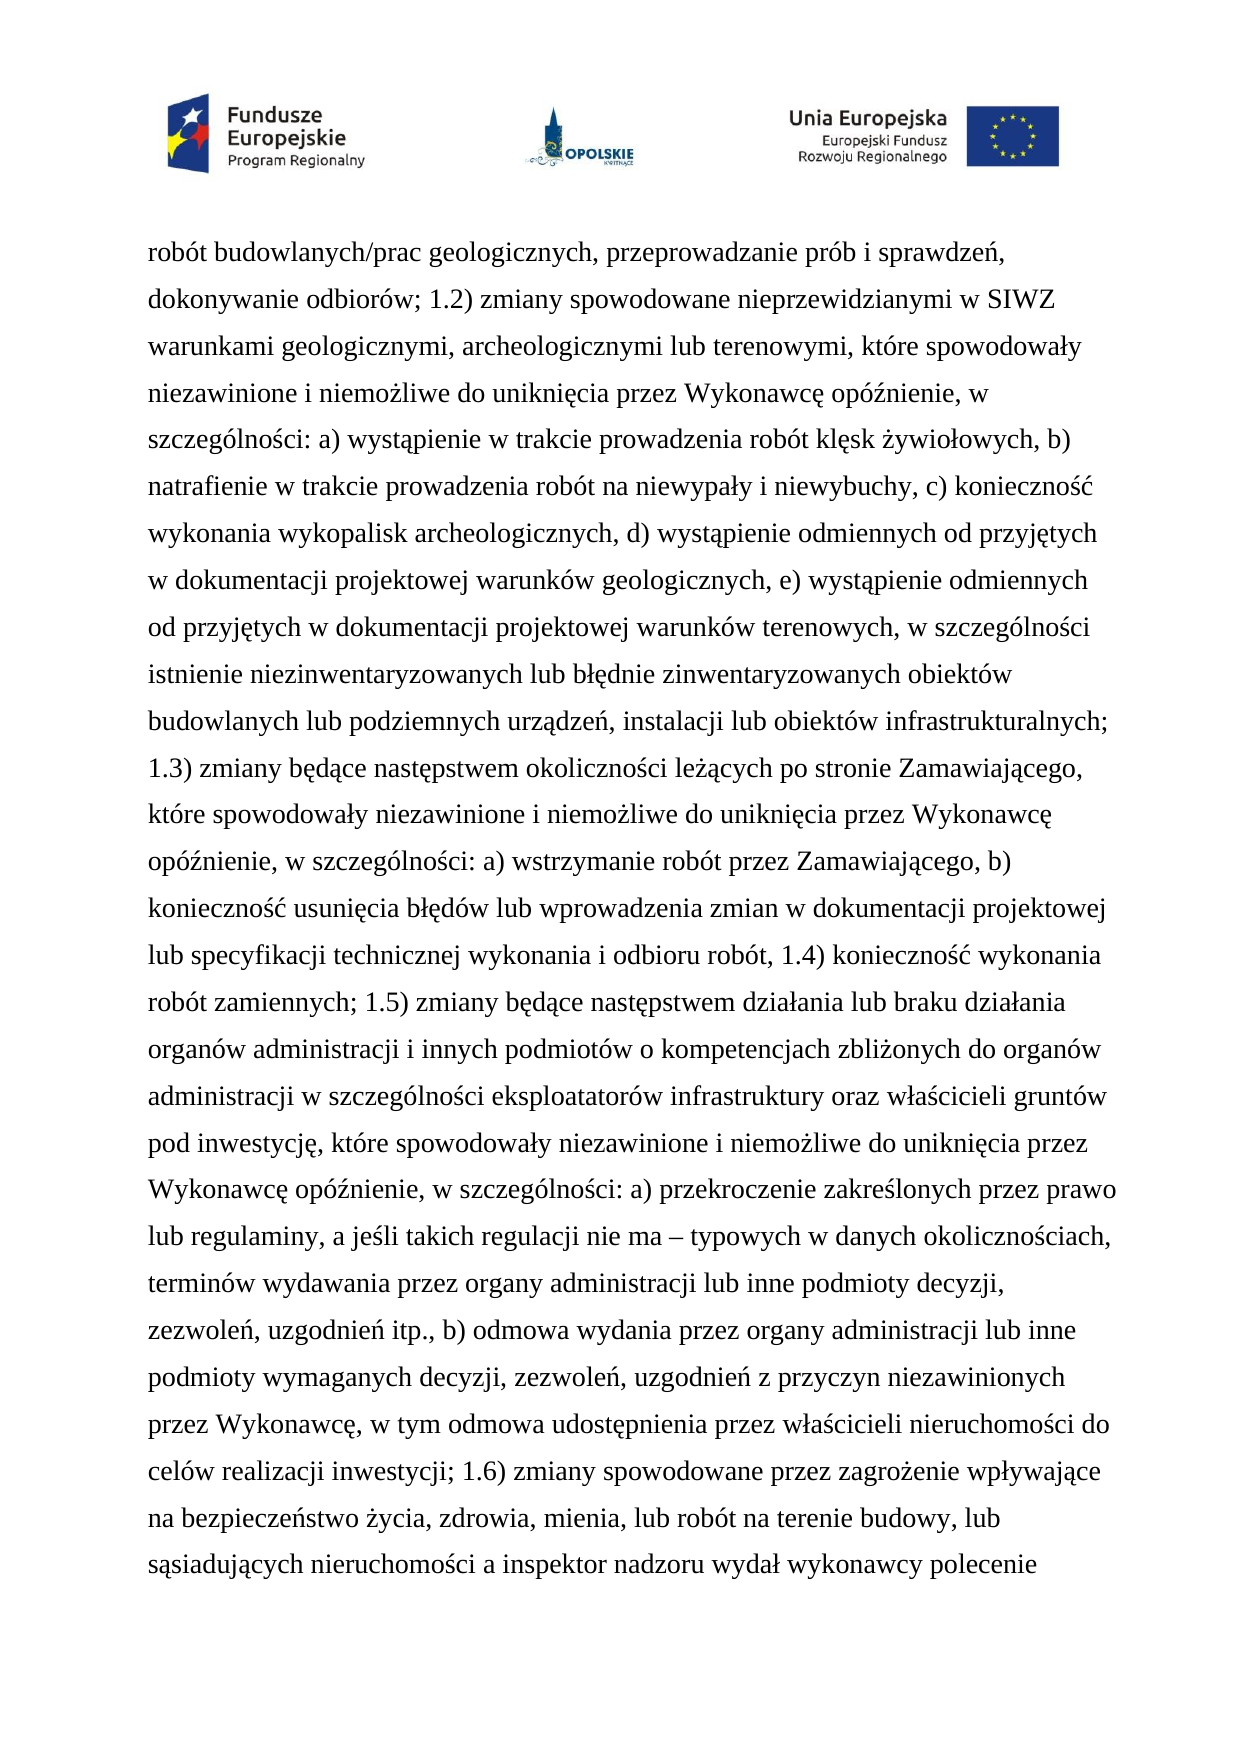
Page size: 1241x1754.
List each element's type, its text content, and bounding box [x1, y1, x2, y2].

picture [147, 73, 1079, 193]
